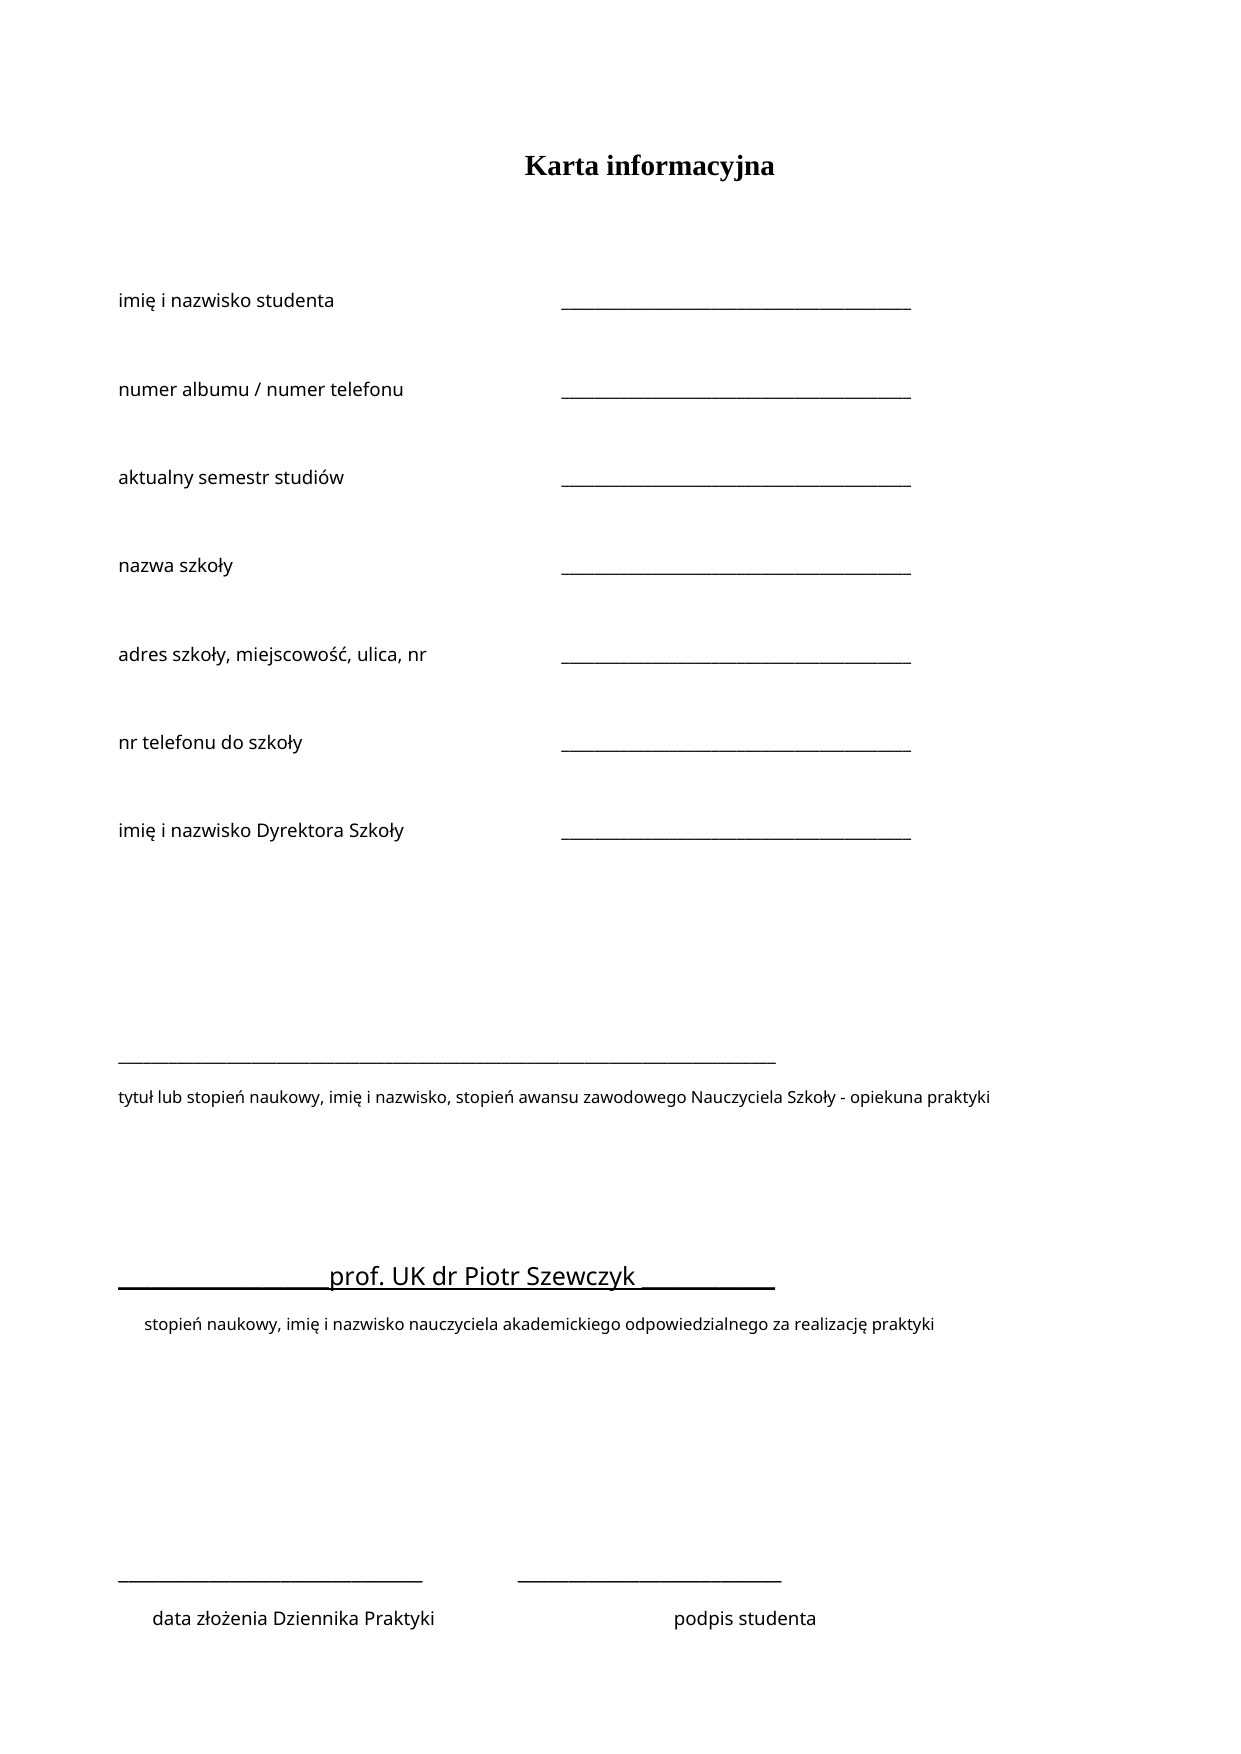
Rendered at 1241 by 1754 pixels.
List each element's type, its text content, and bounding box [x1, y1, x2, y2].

text imię i nazwisko studenta __________________________________________ [118, 288, 1181, 313]
text ___________________prof. UK dr Piotr Szewczyk ____________ [118, 1259, 1181, 1293]
text imię i nazwisko Dyrektora Szkoły __________________________________________ [118, 818, 1181, 843]
text data złożenia Dziennika Praktyki podpis studenta [118, 1606, 1181, 1631]
text tytuł lub stopień naukowy, imię i nazwisko, stopień awansu zawodowego Nauczyciela Szkoły - opiekuna praktyki [118, 1085, 1181, 1108]
text aktualny semestr studiów __________________________________________ [118, 464, 1181, 490]
text _______________________________________________________________________________ [118, 1041, 1181, 1067]
text adres szkoły, miejscowość, ulica, nr __________________________________________ [118, 641, 1181, 667]
text ______________________________ __________________________ [118, 1555, 1181, 1587]
text stopień naukowy, imię i nazwisko nauczyciela akademickiego odpowiedzialnego za realizację praktyki [118, 1312, 1181, 1335]
text nazwa szkoły __________________________________________ [118, 553, 1181, 578]
text Karta informacyjna [118, 148, 1181, 181]
text nr telefonu do szkoły __________________________________________ [118, 729, 1181, 755]
text numer albumu / numer telefonu __________________________________________ [118, 376, 1181, 402]
